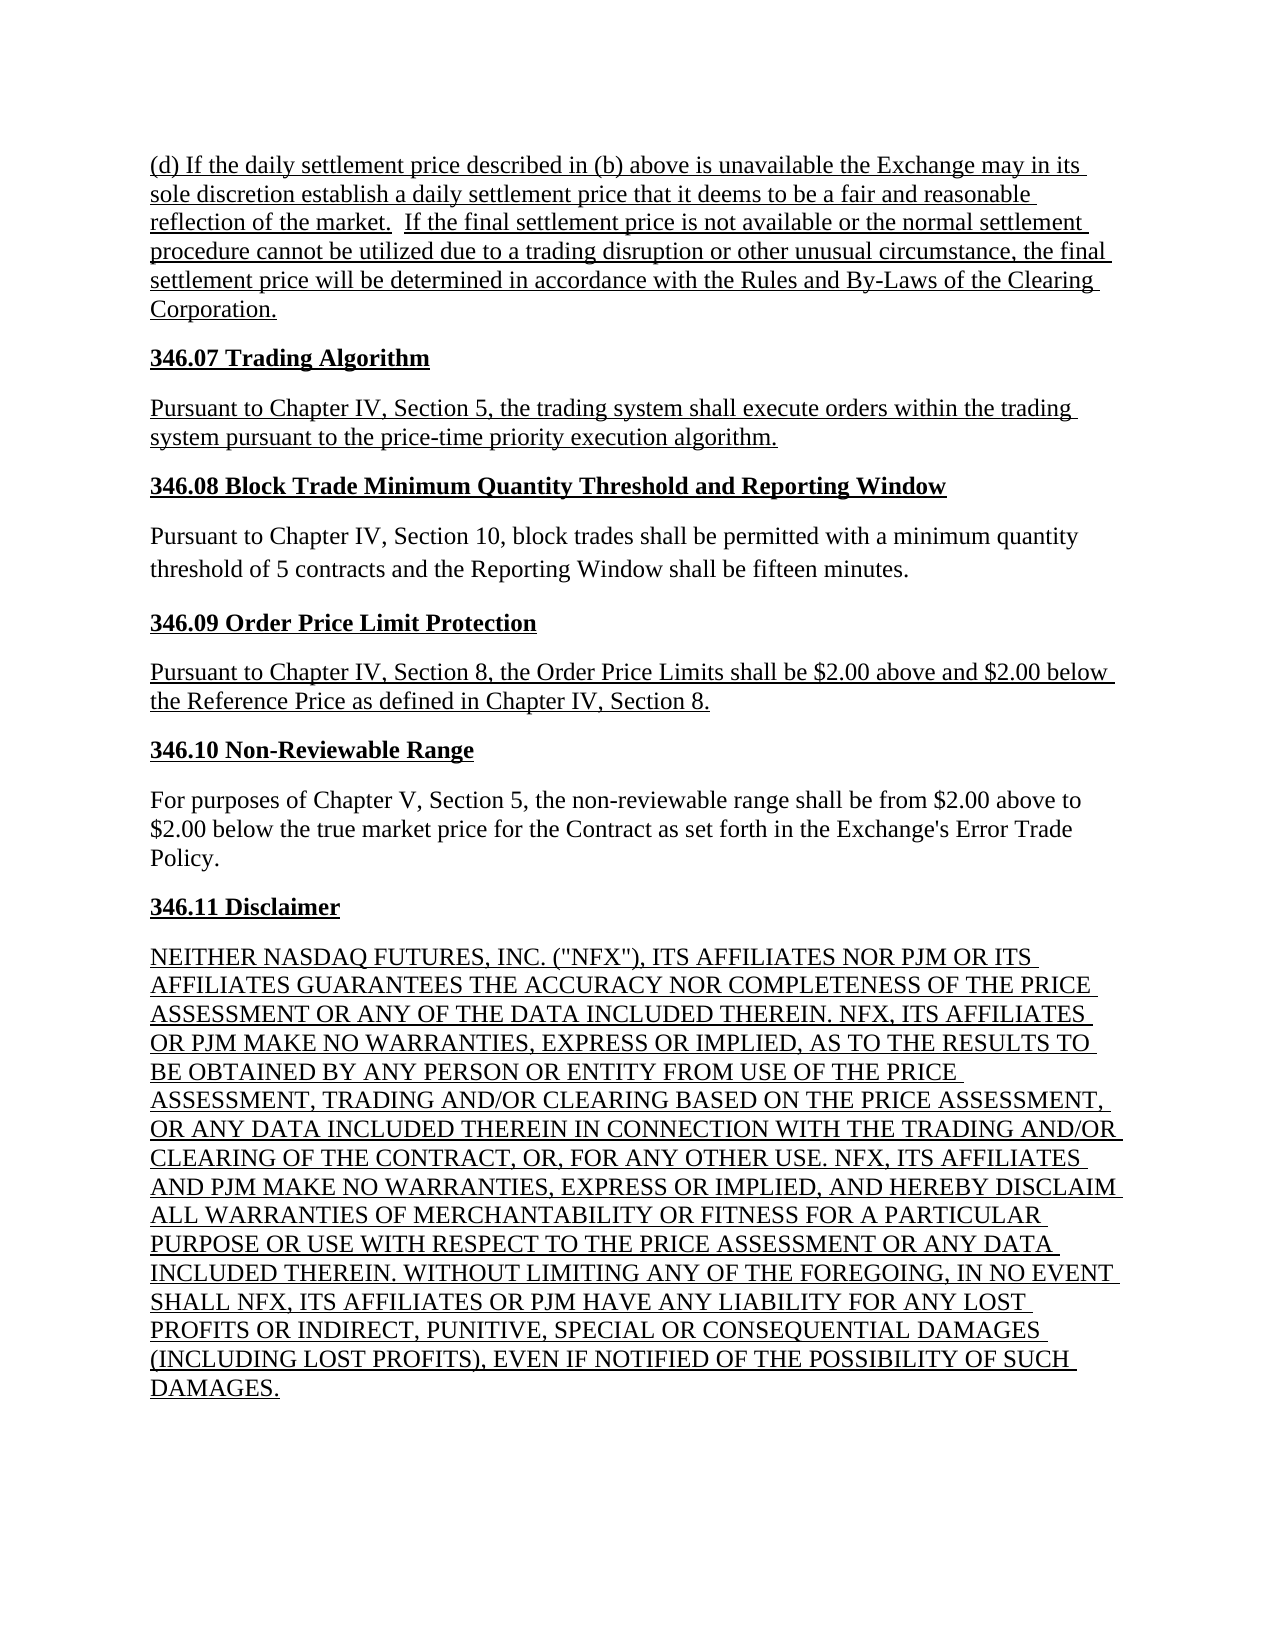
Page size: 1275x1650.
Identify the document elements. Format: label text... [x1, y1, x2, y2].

text Pursuant to Chapter IV, Section 10, block trades shall be permitted with a minimum quantity threshold of 5 contracts and the Reporting Window shall be fifteen minutes. [150, 521, 1125, 583]
text Pursuant to Chapter IV, Section 8, the Order Price Limits shall be $2.00 above and $2.00 below the Reference Price as defined in Chapter IV, Section 8. [150, 657, 1125, 715]
text 346.10 Non-Reviewable Range [150, 736, 1125, 764]
text 346.11 Disclaimer [150, 892, 1125, 921]
text 346.07 Trading Algorithm [150, 343, 1125, 372]
text For purposes of Chapter V, Section 5, the non-reviewable range shall be from $2.00 above to $2.00 below the true market price for the Contract as set forth in the Exchange's Error Trade Policy. [150, 785, 1125, 871]
text Pursuant to Chapter IV, Section 5, the trading system shall execute orders within the trading system pursuant to the price-time priority execution algorithm. [150, 393, 1125, 450]
text 346.08 Block Trade Minimum Quantity Threshold and Reporting Window [150, 471, 1125, 500]
text 346.09 Order Price Limit Protection [150, 608, 1125, 636]
text (d) If the daily settlement price described in (b) above is unavailable the Exchange may in its sole discretion establish a daily settlement price that it deems to be a fair and reasonable reflection of the market. If the final settlement price is not available or the normal settlement procedure cannot be utilized due to a trading disruption or other unusual circumstance, the final settlement price will be determined in accordance with the Rules and By-Laws of the Clearing Corporation. [150, 150, 1125, 322]
text NEITHER NASDAQ FUTURES, INC. ("NFX"), ITS AFFILIATES NOR PJM OR ITS AFFILIATES GUARANTEES THE ACCURACY NOR COMPLETENESS OF THE PRICE ASSESSMENT OR ANY OF THE DATA INCLUDED THEREIN. NFX, ITS AFFILIATES OR PJM MAKE NO WARRANTIES, EXPRESS OR IMPLIED, AS TO THE RESULTS TO BE OBTAINED BY ANY PERSON OR ENTITY FROM USE OF THE PRICE ASSESSMENT, TRADING AND/OR CLEARING BASED ON THE PRICE ASSESSMENT, OR ANY DATA INCLUDED THEREIN IN CONNECTION WITH THE TRADING AND/OR CLEARING OF THE CONTRACT, OR, FOR ANY OTHER USE. NFX, ITS AFFILIATES AND PJM MAKE NO WARRANTIES, EXPRESS OR IMPLIED, AND HEREBY DISCLAIM ALL WARRANTIES OF MERCHANTABILITY OR FITNESS FOR A PARTICULAR PURPOSE OR USE WITH RESPECT TO THE PRICE ASSESSMENT OR ANY DATA INCLUDED THEREIN. WITHOUT LIMITING ANY OF THE FOREGOING, IN NO EVENT SHALL NFX, ITS AFFILIATES OR PJM HAVE ANY LIABILITY FOR ANY LOST PROFITS OR INDIRECT, PUNITIVE, SPECIAL OR CONSEQUENTIAL DAMAGES (INCLUDING LOST PROFITS), EVEN IF NOTIFIED OF THE POSSIBILITY OF SUCH DAMAGES. [150, 942, 1125, 1402]
